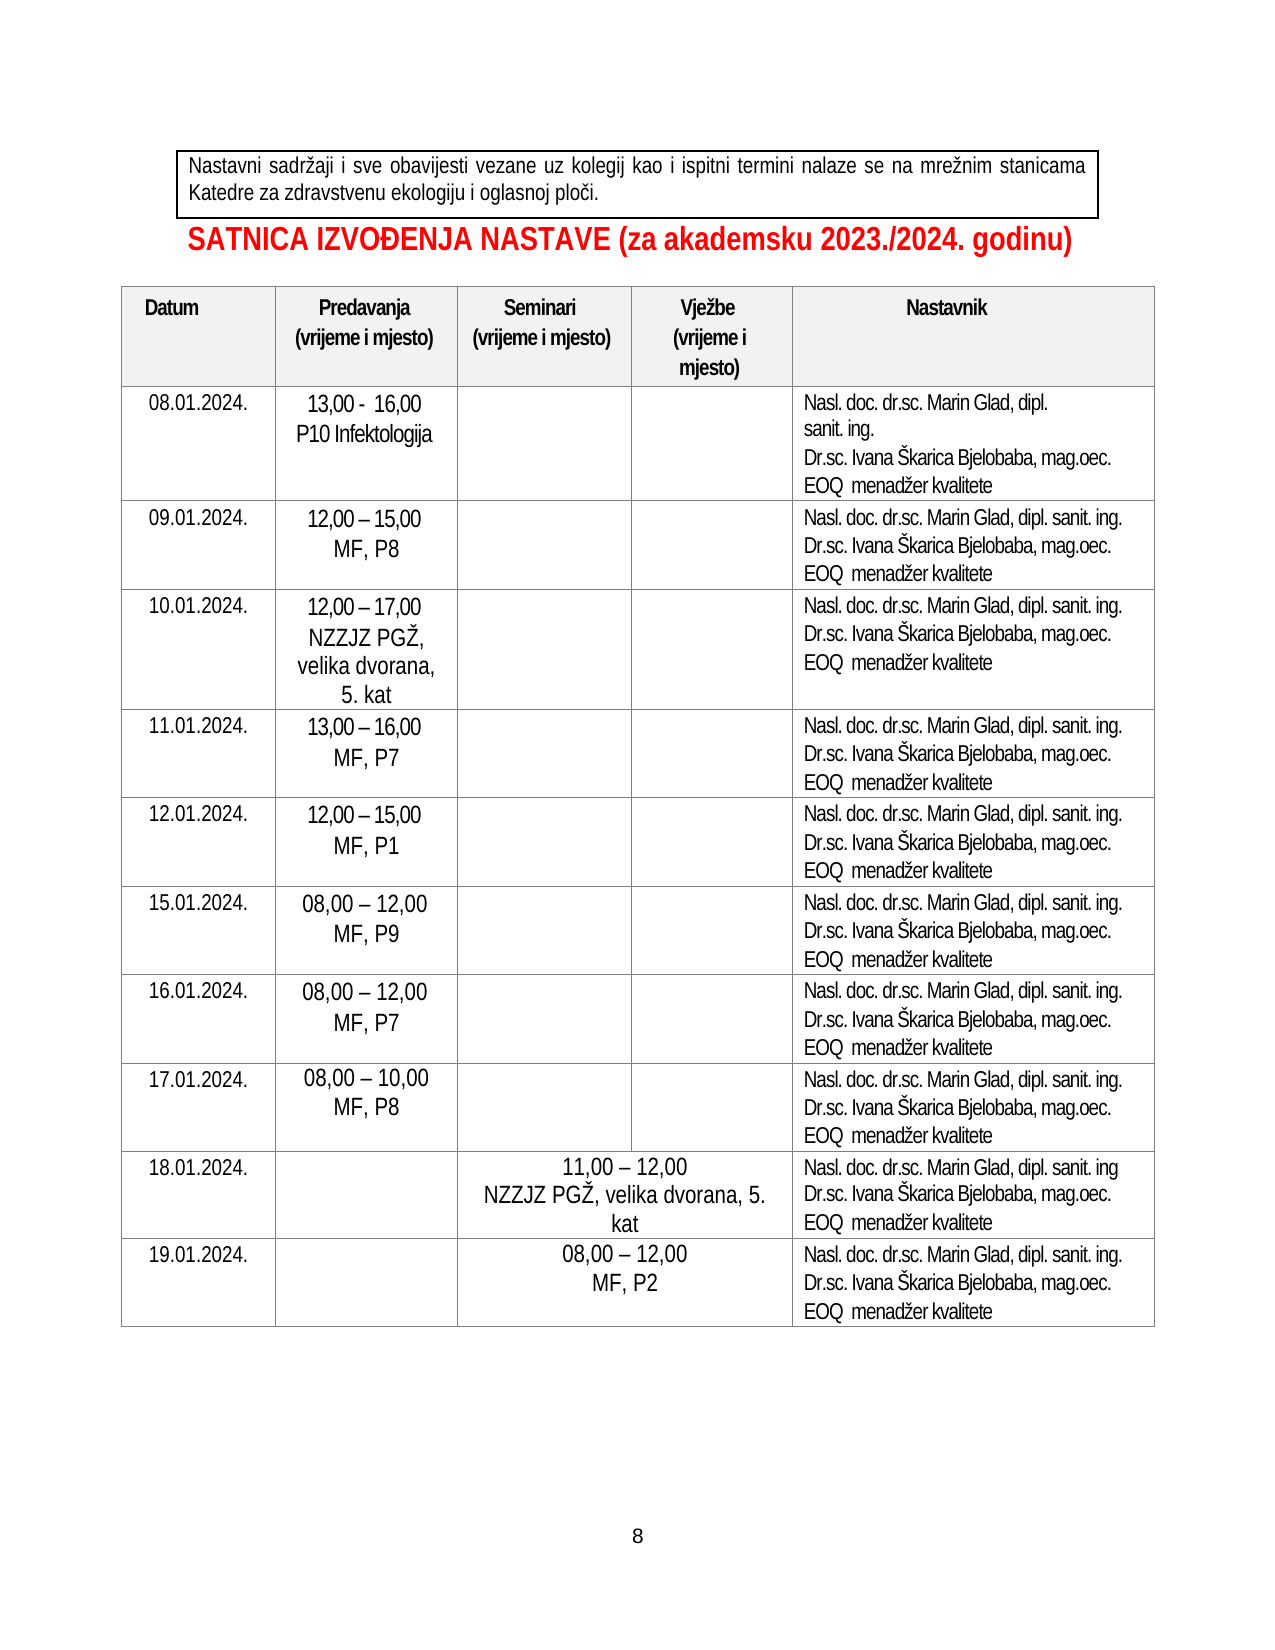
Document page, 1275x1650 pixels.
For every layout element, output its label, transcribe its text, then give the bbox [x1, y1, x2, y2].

table_cell 08,00 – 12,00 MF, P9 [276, 887, 457, 974]
table_cell [458, 798, 631, 886]
table_cell Nasl. doc. dr.sc. Marin Glad, dipl. sanit. ing. Dr.sc. Ivana Škarica Bjelobaba, mag.oec. EOQ menadžer kvalitete [793, 1064, 1154, 1151]
table_cell [632, 887, 792, 974]
table_cell 16.01.2024. [122, 975, 275, 1062]
table_cell Nasl. doc. dr.sc. Marin Glad, dipl. sanit. ing. Dr.sc. Ivana Škarica Bjelobaba, mag.oec. EOQ menadžer kvalitete [793, 501, 1154, 589]
table_cell 12,00 – 15,00 MF, P8 [276, 501, 457, 589]
table_cell 13,00 – 16,00 MF, P7 [276, 710, 457, 797]
table_cell [632, 501, 792, 589]
table_cell 12.01.2024. [122, 798, 275, 886]
table_cell 10.01.2024. [122, 590, 275, 709]
table_cell 08,00 – 12,00 MF, P2 [458, 1239, 792, 1326]
table_cell [458, 387, 631, 500]
table_cell 18.01.2024. [122, 1152, 275, 1238]
table_cell 12,00 – 17,00 NZZJZ PGŽ, velika dvorana, 5. kat [276, 590, 457, 709]
table_cell [632, 590, 792, 709]
table_cell [458, 710, 631, 797]
table_cell 19.01.2024. [122, 1239, 275, 1326]
table_cell Nasl. doc. dr.sc. Marin Glad, dipl. sanit. ing. Dr.sc. Ivana Škarica Bjelobaba, mag.oec. EOQ menadžer kvalitete [793, 590, 1154, 709]
table_cell 17.01.2024. [122, 1064, 275, 1151]
table_cell [458, 501, 631, 589]
table_cell [458, 1064, 631, 1151]
table_cell 12,00 – 15,00 MF, P1 [276, 798, 457, 886]
table_cell [632, 975, 792, 1062]
table_cell Nasl. doc. dr.sc. Marin Glad, dipl. sanit. ing. Dr.sc. Ivana Škarica Bjelobaba, mag.oec. EOQ menadžer kvalitete [793, 1239, 1154, 1326]
table_cell [632, 387, 792, 500]
table_header Nastavni sadržaji i sve obavijesti vezane uz kolegij kao i ispitni termini nalaze se na mrežnim stanicama Katedre za zdravstvenu ekologiju i oglasnoj ploči. [178, 152, 1097, 217]
table_cell Nasl. doc. dr.sc. Marin Glad, dipl. sanit. ing. Dr.sc. Ivana Škarica Bjelobaba, mag.oec. EOQ menadžer kvalitete [793, 975, 1154, 1062]
table_cell 09.01.2024. [122, 501, 275, 589]
table_cell [458, 887, 631, 974]
table_cell [632, 1064, 792, 1151]
table_header Nastavnik [793, 287, 1154, 386]
table_header Seminari (vrijeme i mjesto) [458, 287, 631, 386]
table_cell 08,00 – 10,00 MF, P8 [276, 1064, 457, 1151]
table_header Vježbe (vrijeme i mjesto) [632, 287, 792, 386]
table_cell Nasl. doc. dr.sc. Marin Glad, dipl. sanit. ing. Dr.sc. Ivana Škarica Bjelobaba, mag.oec. EOQ menadžer kvalitete [793, 887, 1154, 974]
table_cell Nasl. doc. dr.sc. Marin Glad, dipl. sanit. ing. Dr.sc. Ivana Škarica Bjelobaba, mag.oec. EOQ menadžer kvalitete [793, 798, 1154, 886]
table_cell [458, 590, 631, 709]
table_cell Nasl. doc. dr.sc. Marin Glad, dipl. sanit. ing. Dr.sc. Ivana Škarica Bjelobaba, mag.oec. EOQ menadžer kvalitete [793, 710, 1154, 797]
table_cell Nasl. doc. dr.sc. Marin Glad, dipl. sanit. ing. Dr.sc. Ivana Škarica Bjelobaba, mag.oec. EOQ menadžer kvalitete [793, 387, 1154, 500]
table_cell 11.01.2024. [122, 710, 275, 797]
table_header Datum [122, 287, 275, 386]
table_cell 08.01.2024. [122, 387, 275, 500]
table_cell 15.01.2024. [122, 887, 275, 974]
table_cell [276, 1239, 457, 1326]
table_cell [276, 1152, 457, 1238]
table_cell Nasl. doc. dr.sc. Marin Glad, dipl. sanit. ing Dr.sc. Ivana Škarica Bjelobaba, mag.oec. EOQ menadžer kvalitete [793, 1152, 1154, 1238]
table_cell 11,00 – 12,00 NZZJZ PGŽ, velika dvorana, 5. kat [458, 1152, 792, 1238]
table_cell 08,00 – 12,00 MF, P7 [276, 975, 457, 1062]
table_cell [632, 798, 792, 886]
table_cell 13,00 - 16,00 P10 Infektologija [276, 387, 457, 500]
text SATNICA IZVOĐENJA NASTAVE (za akademsku 2023./2024. godinu) [187, 219, 1087, 258]
table_cell [458, 975, 631, 1062]
table_header Predavanja (vrijeme i mjesto) [276, 287, 457, 386]
table_cell [632, 710, 792, 797]
